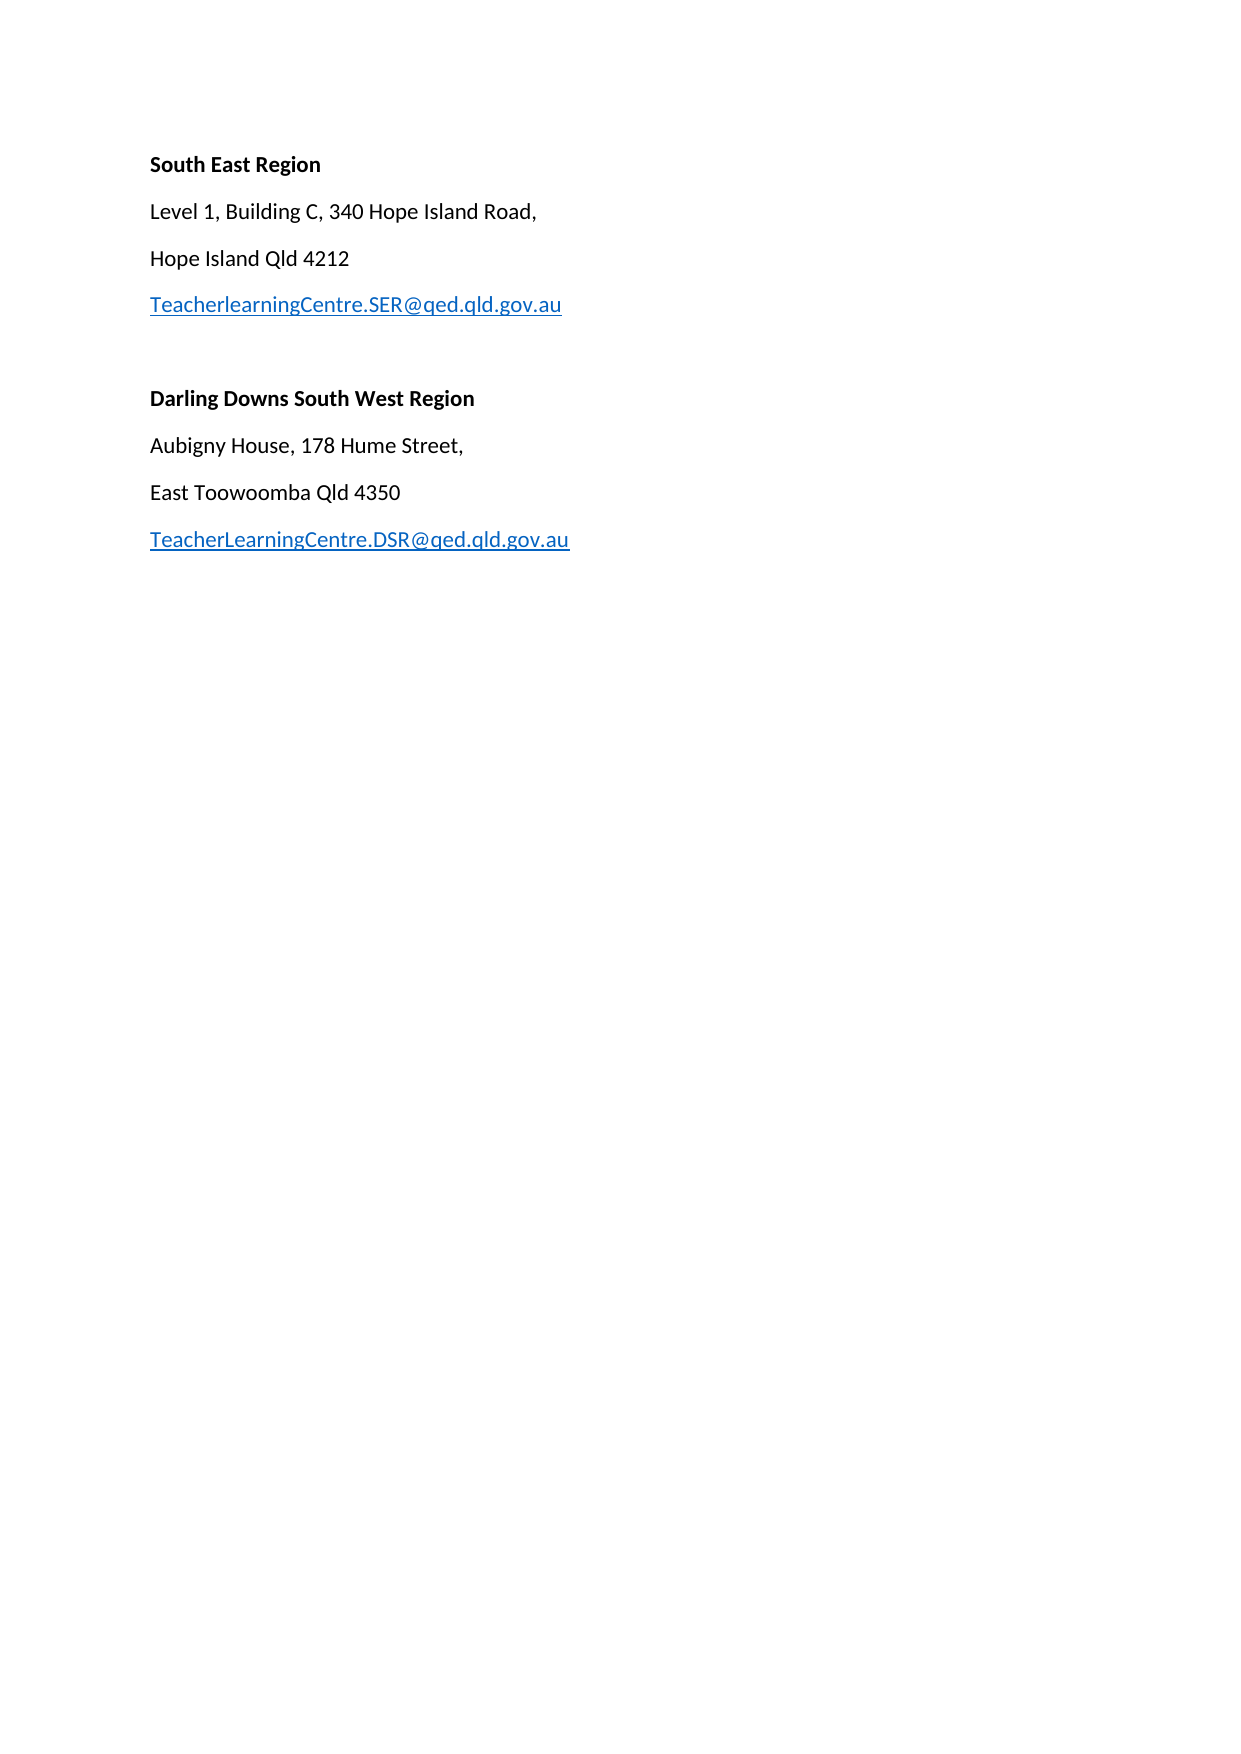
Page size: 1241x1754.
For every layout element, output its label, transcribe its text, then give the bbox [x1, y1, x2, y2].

text Darling Downs South West Region [150, 384, 1090, 412]
text South East Region [150, 150, 1090, 178]
text Aubigny House, 178 Hume Street, [150, 431, 1090, 459]
text East Toowoomba Qld 4350 [150, 478, 1090, 506]
text TeacherlearningCentre.SER@qed.qld.gov.au [150, 291, 1090, 319]
text Level 1, Building C, 340 Hope Island Road, [150, 197, 1090, 225]
text TeacherLearningCentre.DSR@qed.qld.gov.au [150, 525, 1090, 553]
text Hope Island Qld 4212 [150, 244, 1090, 272]
